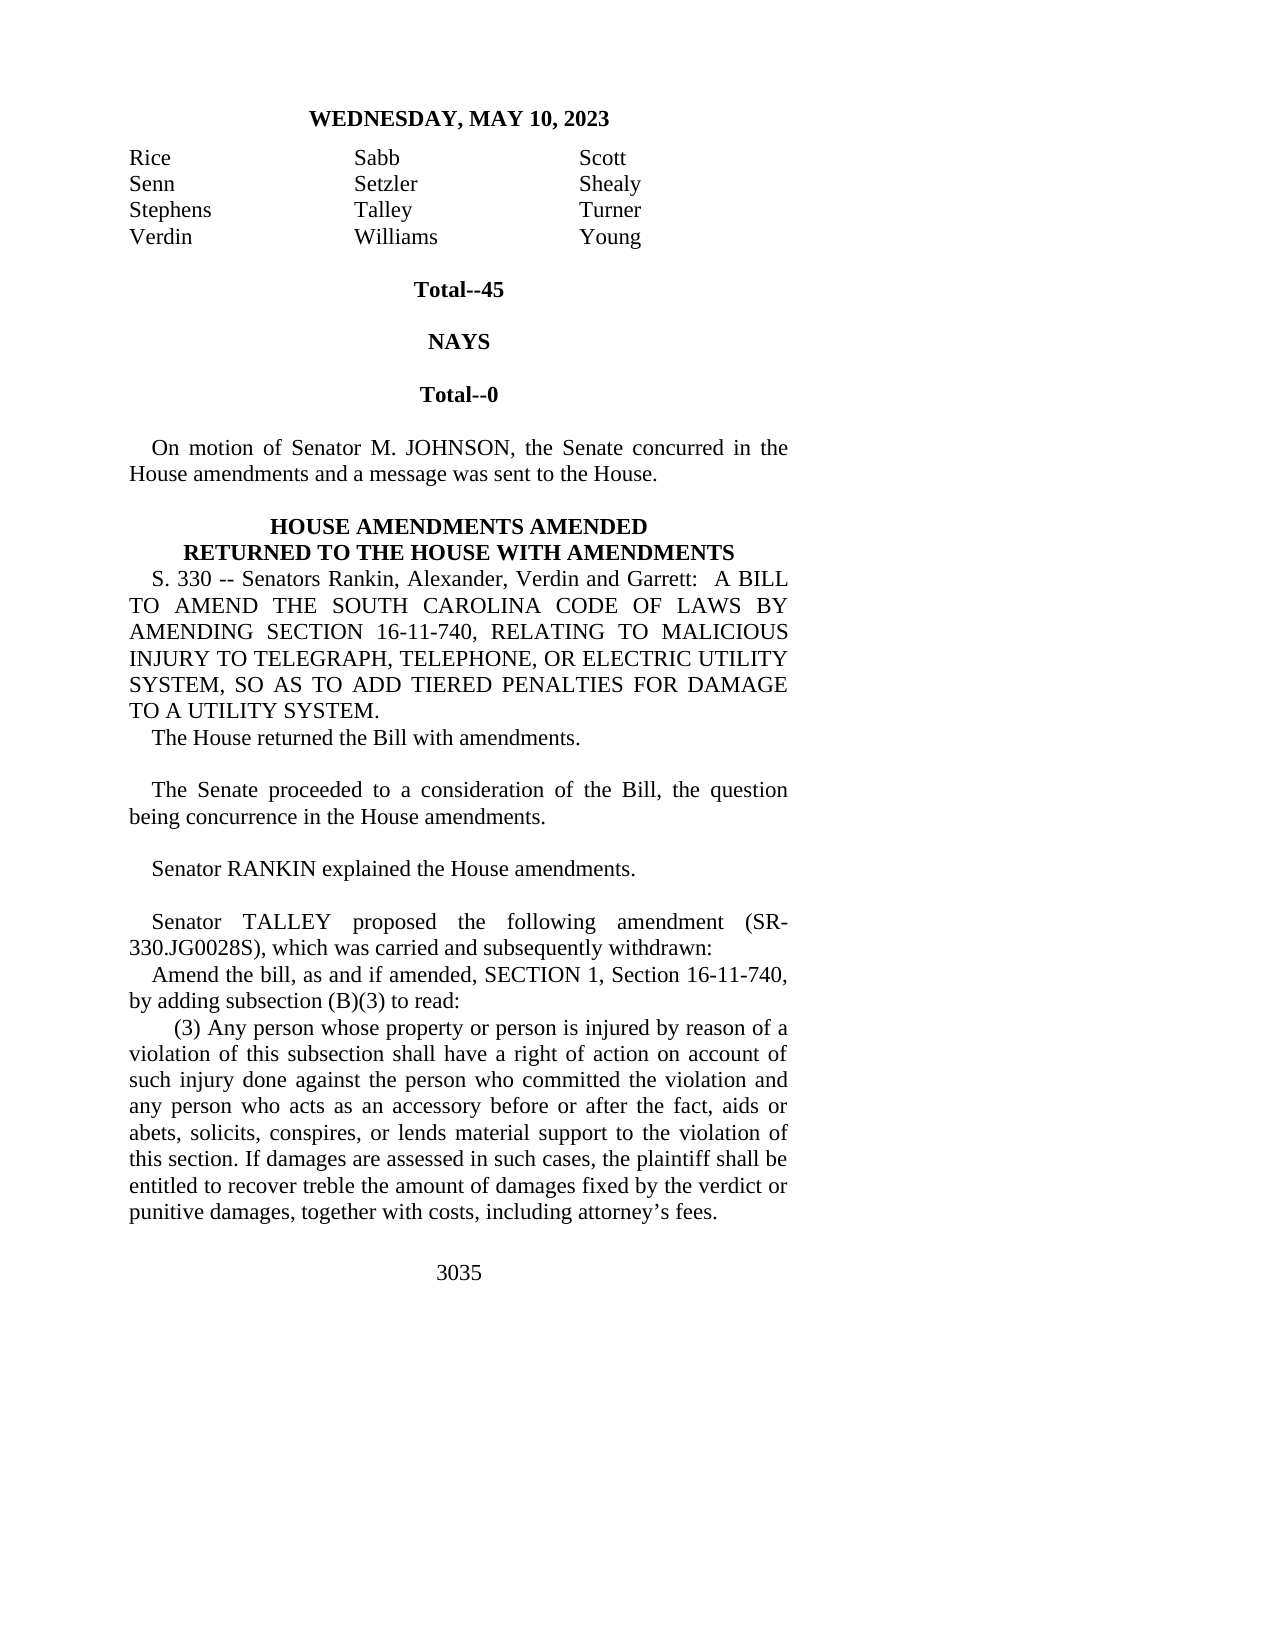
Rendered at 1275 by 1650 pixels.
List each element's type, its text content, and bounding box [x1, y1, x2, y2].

text Total--0 [129, 381, 789, 407]
text Rice Sabb Scott [129, 144, 789, 170]
text The House returned the Bill with amendments. [129, 724, 789, 750]
text NAYS [129, 328, 789, 355]
text HOUSE AMENDMENTS AMENDED [129, 513, 789, 539]
text Senator TALLEY proposed the following amendment (SR-330.JG0028S), which was carried and subsequently withdrawn: [129, 908, 789, 961]
text Stephens Talley Turner [129, 197, 789, 223]
text Amend the bill, as and if amended, SECTION 1, Section 16-11-740, by adding subsection (B)(3) to read: [129, 961, 789, 1013]
text Senator RANKIN explained the House amendments. [129, 855, 789, 882]
text S. 330 -- Senators Rankin, Alexander, Verdin and Garrett: A BILL TO AMEND THE SOUTH CAROLINA CODE OF LAWS BY AMENDING SECTION 16-11-740, RELATING TO MALICIOUS INJURY TO TELEGRAPH, TELEPHONE, OR ELECTRIC UTILITY SYSTEM, SO AS TO ADD TIERED PENALTIES FOR DAMAGE TO A UTILITY SYSTEM. [129, 566, 789, 724]
text Total--45 [129, 276, 789, 302]
text Verdin Williams Young [129, 223, 789, 249]
text The Senate proceeded to a consideration of the Bill, the question being concurrence in the House amendments. [129, 776, 789, 829]
text On motion of Senator M. JOHNSON, the Senate concurred in the House amendments and a message was sent to the House. [129, 434, 789, 486]
text RETURNED TO THE HOUSE WITH AMENDMENTS [129, 539, 789, 566]
text Senn Setzler Shealy [129, 170, 789, 197]
